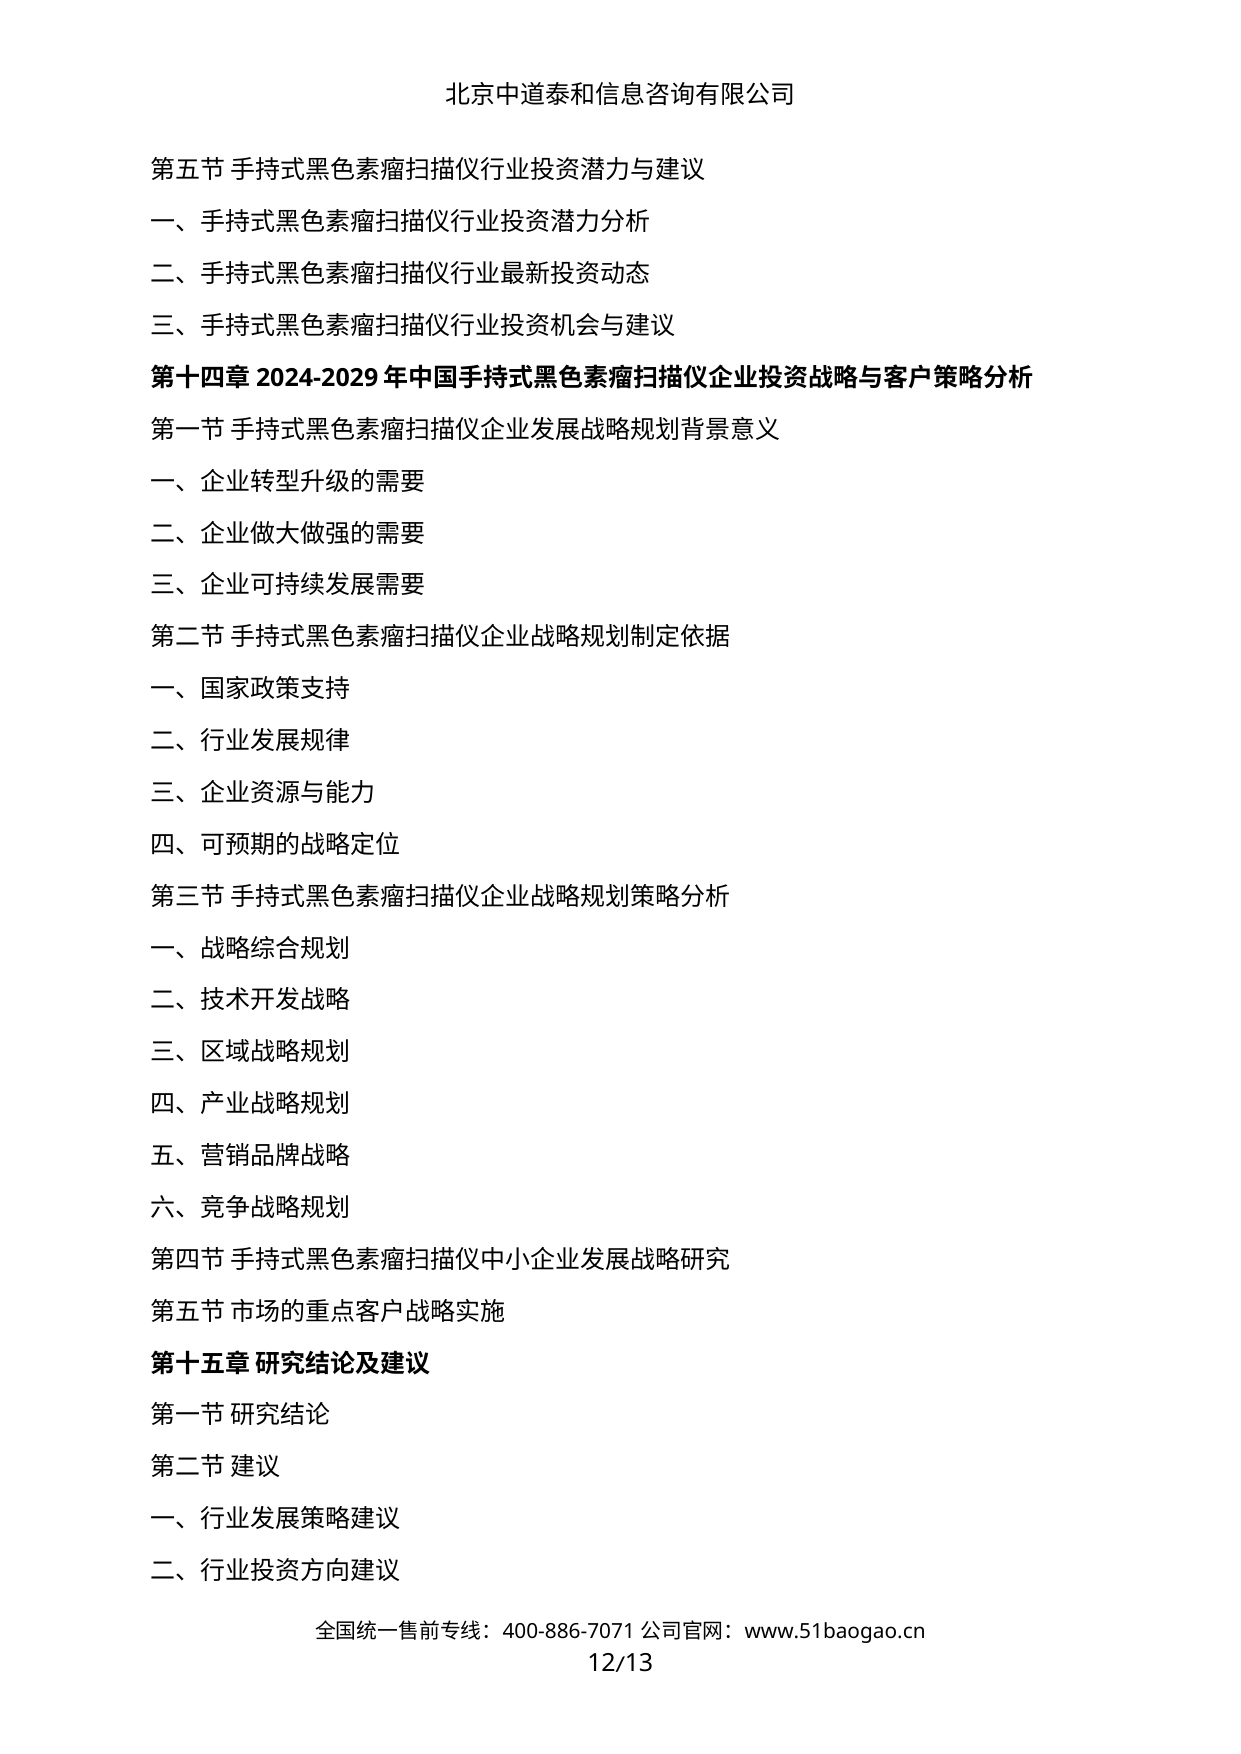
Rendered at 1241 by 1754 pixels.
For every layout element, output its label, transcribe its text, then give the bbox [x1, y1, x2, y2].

text 四、可预期的战略定位 [150, 824, 1090, 861]
text 第一节 研究结论 [150, 1395, 1090, 1431]
text 一、国家政策支持 [150, 669, 1090, 705]
text 二、技术开发战略 [150, 980, 1090, 1016]
text 一、企业转型升级的需要 [150, 461, 1090, 497]
text 第二节 建议 [150, 1447, 1090, 1483]
text 第二节 手持式黑色素瘤扫描仪企业战略规划制定依据 [150, 617, 1090, 653]
text 六、竞争战略规划 [150, 1187, 1090, 1224]
text 三、企业可持续发展需要 [150, 565, 1090, 601]
text 三、区域战略规划 [150, 1032, 1090, 1068]
text 第十四章 2024-2029年中国手持式黑色素瘤扫描仪企业投资战略与客户策略分析 [150, 357, 1090, 394]
text 五、营销品牌战略 [150, 1136, 1090, 1172]
text 二、企业做大做强的需要 [150, 513, 1090, 549]
text 三、手持式黑色素瘤扫描仪行业投资机会与建议 [150, 306, 1090, 342]
text 三、企业资源与能力 [150, 772, 1090, 809]
text 二、手持式黑色素瘤扫描仪行业最新投资动态 [150, 254, 1090, 290]
text 一、手持式黑色素瘤扫描仪行业投资潜力分析 [150, 202, 1090, 238]
text 第三节 手持式黑色素瘤扫描仪企业战略规划策略分析 [150, 876, 1090, 912]
text 第一节 手持式黑色素瘤扫描仪企业发展战略规划背景意义 [150, 409, 1090, 446]
text 二、行业投资方向建议 [150, 1551, 1090, 1587]
text 四、产业战略规划 [150, 1084, 1090, 1120]
text 第四节 手持式黑色素瘤扫描仪中小企业发展战略研究 [150, 1239, 1090, 1276]
text 第五节 市场的重点客户战略实施 [150, 1291, 1090, 1327]
text 第五节 手持式黑色素瘤扫描仪行业投资潜力与建议 [150, 150, 1090, 186]
text 第十五章 研究结论及建议 [150, 1343, 1090, 1379]
text 二、行业发展规律 [150, 721, 1090, 757]
text 一、战略综合规划 [150, 928, 1090, 964]
text 一、行业发展策略建议 [150, 1499, 1090, 1535]
